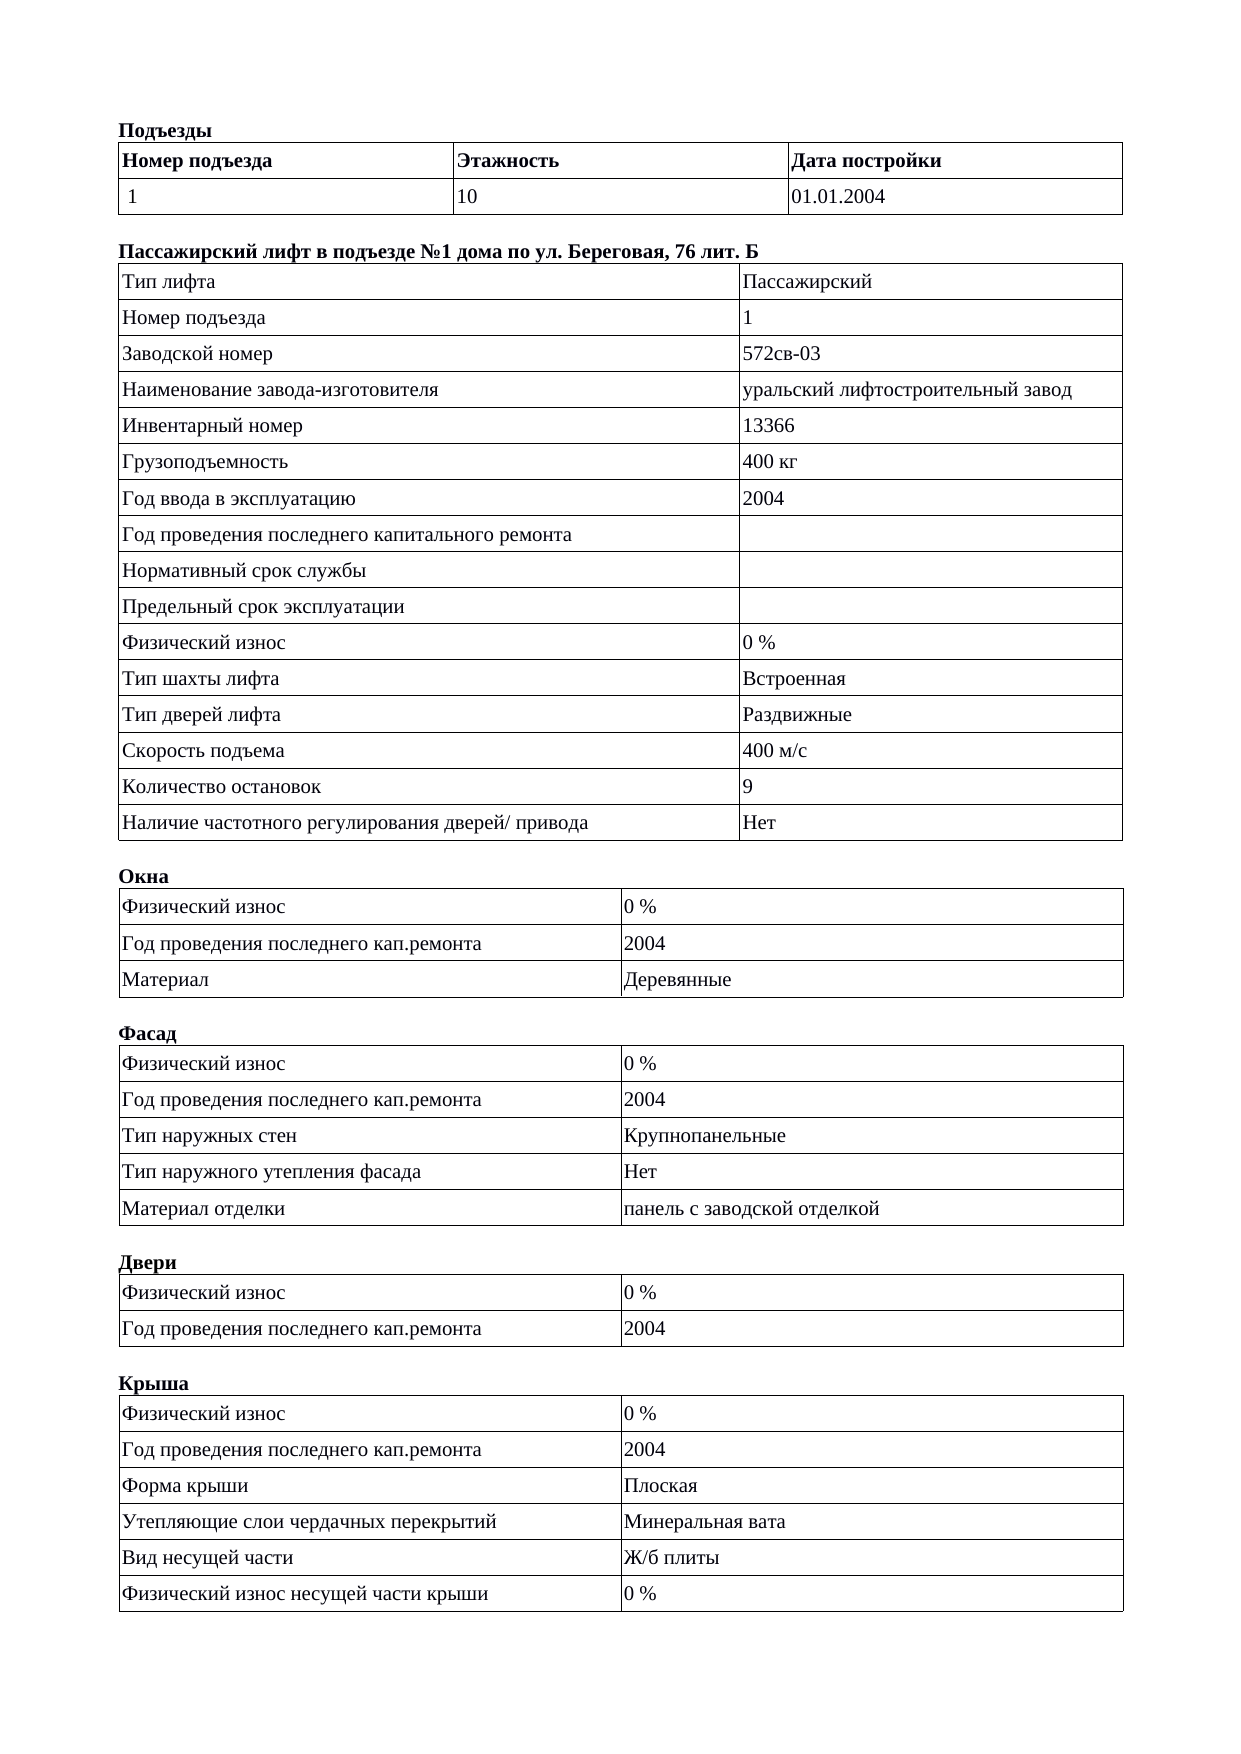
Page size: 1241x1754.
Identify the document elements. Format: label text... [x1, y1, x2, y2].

table_cell Год проведения последнего кап.ремонта [120, 925, 621, 960]
table_cell Физический износ [119, 624, 739, 659]
table_cell 10 [454, 179, 788, 214]
table_cell Скорость подъема [119, 733, 739, 767]
table_header Физический износ [120, 1396, 621, 1431]
table_cell Наименование завода-изготовителя [119, 372, 739, 407]
table_cell 400 м/с [740, 733, 1122, 767]
table_cell Номер подъезда [119, 300, 739, 335]
table_header Тип лифта [119, 264, 739, 299]
table_cell 2004 [622, 1082, 1123, 1117]
table_cell Предельный срок эксплуатации [119, 588, 739, 623]
table_cell Нет [622, 1154, 1123, 1189]
table_cell 0 % [740, 624, 1122, 659]
table_cell Ж/б плиты [622, 1540, 1123, 1575]
text Подъезды [118, 118, 1122, 142]
table_cell Форма крыши [120, 1468, 621, 1503]
table_header 0 % [622, 889, 1123, 924]
table_cell 13366 [740, 408, 1122, 443]
table_cell Вид несущей части [120, 1540, 621, 1575]
table_cell Год ввода в эксплуатацию [119, 480, 739, 515]
text Крыша [118, 1347, 1122, 1394]
table_header 0 % [622, 1275, 1123, 1310]
table_cell 2004 [622, 1432, 1123, 1467]
table_cell Минеральная вата [622, 1504, 1123, 1539]
table_cell Инвентарный номер [119, 408, 739, 443]
table_cell 1 [740, 300, 1122, 335]
text Двери [118, 1226, 1122, 1274]
table_cell [740, 552, 1122, 587]
table_header Физический износ [120, 1046, 621, 1081]
table_cell 0 % [622, 1576, 1123, 1611]
table_cell Физический износ несущей части крыши [120, 1576, 621, 1611]
table_cell Утепляющие слои чердачных перекрытий [120, 1504, 621, 1539]
table_cell Наличие частотного регулирования дверей/ привода [119, 805, 739, 839]
table_cell уральский лифтостроительный завод [740, 372, 1122, 407]
text Пассажирский лифт в подъезде №1 дома по ул. Береговая, 76 лит. Б [118, 215, 1122, 263]
table_header Номер подъезда [119, 143, 453, 178]
table_header 0 % [622, 1046, 1123, 1081]
table_cell Тип дверей лифта [119, 696, 739, 731]
text Окна [118, 864, 1122, 888]
table_header 0 % [622, 1396, 1123, 1431]
table_cell 9 [740, 769, 1122, 803]
table_cell 2004 [622, 1311, 1123, 1346]
table_cell Количество остановок [119, 769, 739, 803]
table_cell [740, 588, 1122, 623]
table_cell Материал [120, 961, 621, 996]
table_cell Материал отделки [120, 1190, 621, 1225]
table_cell Плоская [622, 1468, 1123, 1503]
table_cell Раздвижные [740, 696, 1122, 731]
table_cell 1 [119, 179, 453, 214]
table_cell Год проведения последнего капитального ремонта [119, 516, 739, 551]
table_cell Тип наружного утепления фасада [120, 1154, 621, 1189]
table_header Этажность [454, 143, 788, 178]
table_cell Тип шахты лифта [119, 660, 739, 695]
table_cell 2004 [740, 480, 1122, 515]
text Фасад [118, 1021, 1122, 1045]
table_cell 2004 [622, 925, 1123, 960]
table_header Физический износ [120, 1275, 621, 1310]
table_cell Заводской номер [119, 336, 739, 371]
table_cell 01.01.2004 [789, 179, 1122, 214]
table_cell 572св-03 [740, 336, 1122, 371]
table_header Пассажирский [740, 264, 1122, 299]
table_cell Нет [740, 805, 1122, 839]
table_cell Встроенная [740, 660, 1122, 695]
table_cell [740, 516, 1122, 551]
table_cell Нормативный срок службы [119, 552, 739, 587]
table_cell Год проведения последнего кап.ремонта [120, 1082, 621, 1117]
table_header Физический износ [120, 889, 621, 924]
table_cell Деревянные [622, 961, 1123, 996]
table_cell Грузоподъемность [119, 444, 739, 479]
table_header Дата постройки [789, 143, 1122, 178]
table_cell 400 кг [740, 444, 1122, 479]
table_cell Тип наружных стен [120, 1118, 621, 1153]
table_cell Год проведения последнего кап.ремонта [120, 1311, 621, 1346]
table_cell Год проведения последнего кап.ремонта [120, 1432, 621, 1467]
table_cell панель с заводской отделкой [622, 1190, 1123, 1225]
table_cell Крупнопанельные [622, 1118, 1123, 1153]
